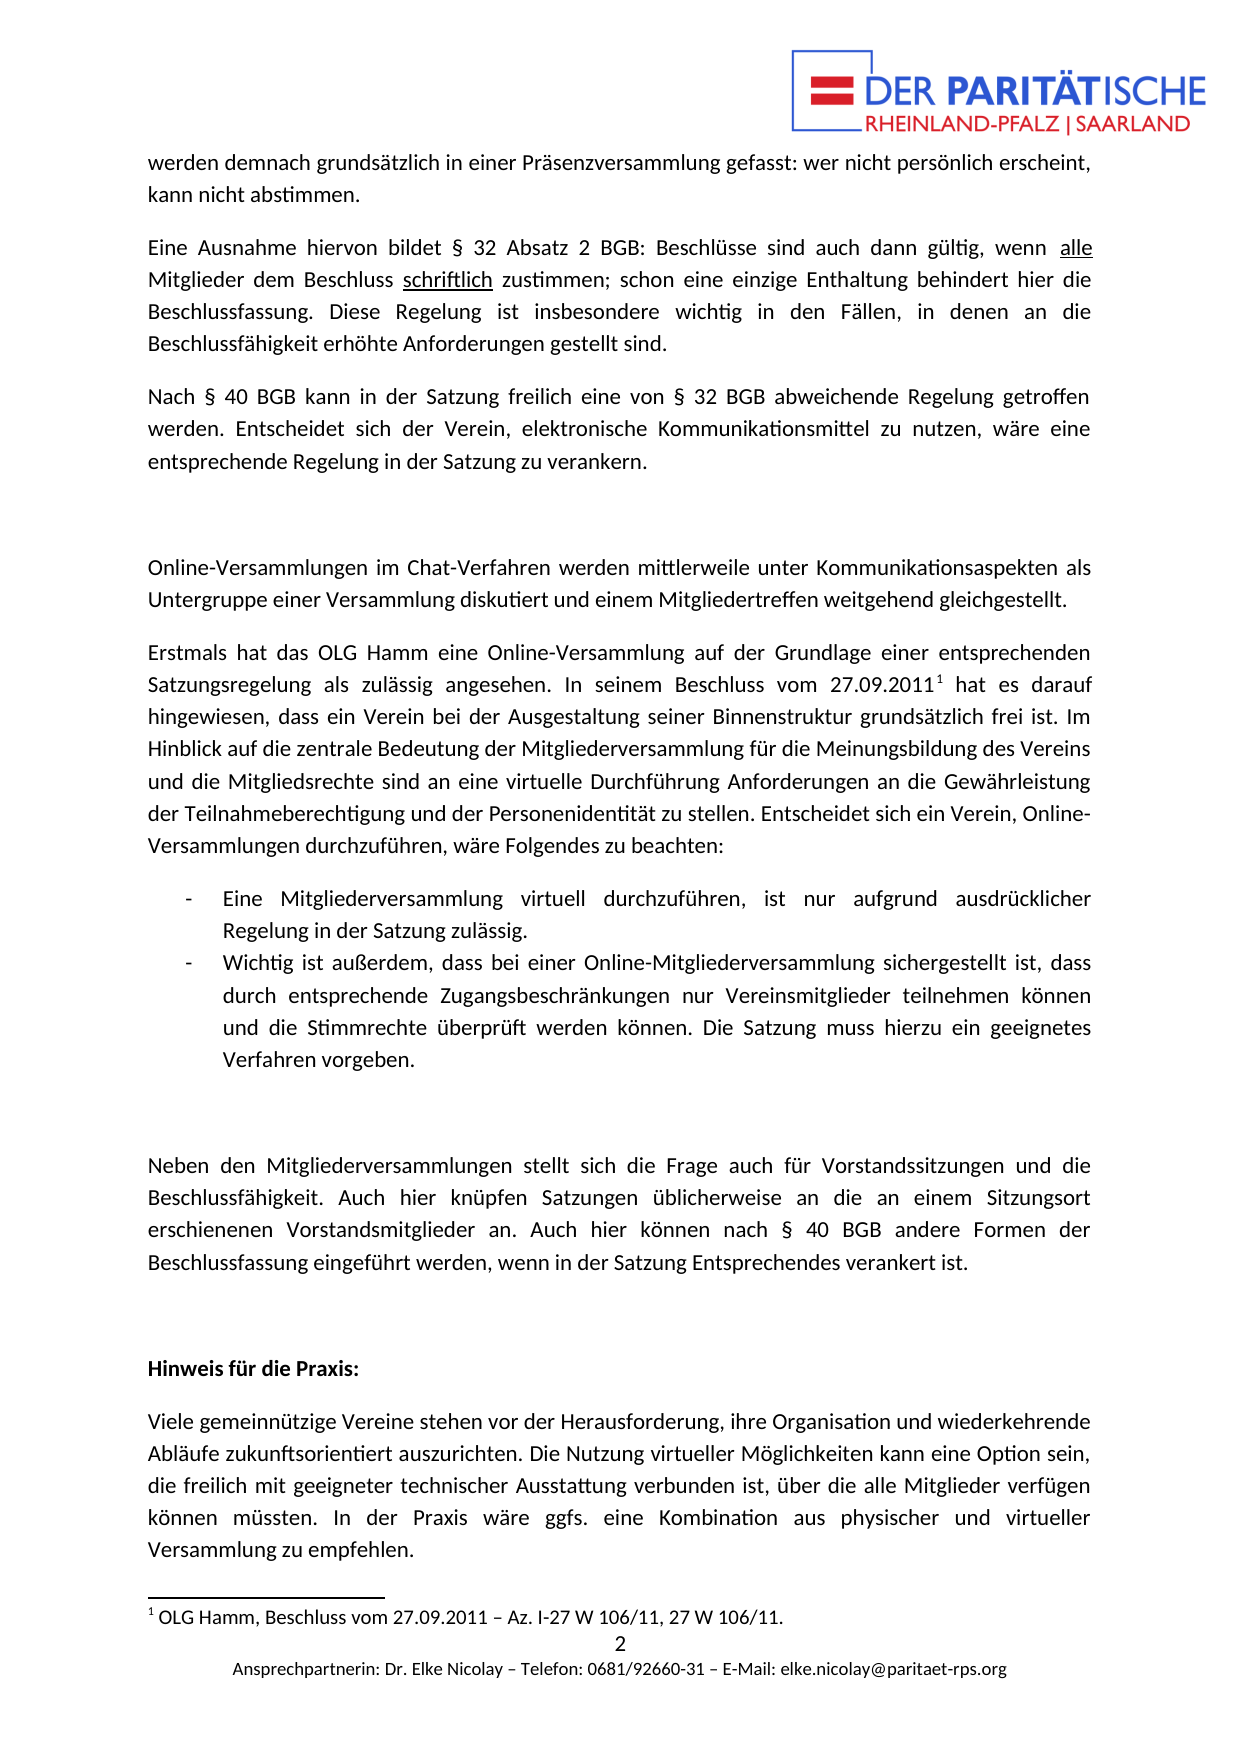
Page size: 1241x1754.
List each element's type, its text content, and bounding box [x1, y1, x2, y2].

picture [787, 45, 1210, 136]
text Neben den Mitgliederversammlungen stellt sich die Frage auch für Vorstandssitzungen und die Beschlussfähigkeit. Auch hier knüpfen Satzungen üblicherweise an die an einem Sitzungsort erschienenen Vorstandsmitglieder an. Auch hier können nach § 40 BGB andere Formen der Beschlussfassung eingeführt werden, wenn in der Satzung Entsprechendes verankert ist. [148, 1151, 1093, 1276]
list Eine Mitgliederversammlung virtuell durchzuführen, ist nur aufgrund ausdrücklicher Regelung in der Satzung zulässig. [185, 884, 1093, 944]
text Viele gemeinnützige Vereine stehen vor der Herausforderung, ihre Organisation und wiederkehrende Abläufe zukunftsorientiert auszurichten. Die Nutzung virtueller Möglichkeiten kann eine Option sein, die freilich mit geeigneter technischer Ausstattung verbunden ist, über die alle Mitglieder verfügen können müssten. In der Praxis wäre ggfs. eine Kombination aus physischer und virtueller Versammlung zu empfehlen. [148, 1407, 1093, 1563]
text Eine Ausnahme hiervon bildet § 32 Absatz 2 BGB: Beschlüsse sind auch dann gültig, wenn alle Mitglieder dem Beschluss schriftlich zustimmen; schon eine einzige Enthaltung behindert hier die Beschlussfassung. Diese Regelung ist insbesondere wichtig in den Fällen, in denen an die Beschlussfähigkeit erhöhte Anforderungen gestellt sind. [148, 233, 1093, 357]
text Erstmals hat das OLG Hamm eine Online-Versammlung auf der Grundlage einer entsprechenden Satzungsregelung als zulässig angesehen. In seinem Beschluss vom 27.09.2011 hat es darauf hingewiesen, dass ein Verein bei der Ausgestaltung seiner Binnenstruktur grundsätzlich frei ist. Im Hinblick auf die zentrale Bedeutung der Mitgliederversammlung für die Meinungsbildung des Vereins und die Mitgliedsrechte sind an eine virtuelle Durchführung Anforderungen an die Gewährleistung der Teilnahmeberechtigung und der Personenidentität zu stellen. Entscheidet sich ein Verein, Online-Versammlungen durchzuführen, wäre Folgendes zu beachten: [148, 638, 1093, 859]
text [148, 148, 1093, 208]
text Online-Versammlungen im Chat-Verfahren werden mittlerweile unter Kommunikationsaspekten als Untergruppe einer Versammlung diskutiert und einem Mitgliedertreffen weitgehend gleichgestellt. [148, 553, 1093, 613]
text Hinweis für die Praxis: [148, 1354, 1093, 1382]
text Nach § 40 BGB kann in der Satzung freilich eine von § 32 BGB abweichende Regelung getroffen werden. Entscheidet sich der Verein, elektronische Kommunikationsmittel zu nutzen, wäre eine entsprechende Regelung in der Satzung zu verankern. [148, 382, 1093, 475]
list Wichtig ist außerdem, dass bei einer Online-Mitgliederversammlung sichergestellt ist, dass durch entsprechende Zugangsbeschränkungen nur Vereinsmitglieder teilnehmen können und die Stimmrechte überprüft werden können. Die Satzung muss hierzu ein geeignetes Verfahren vorgeben. [185, 948, 1093, 1073]
